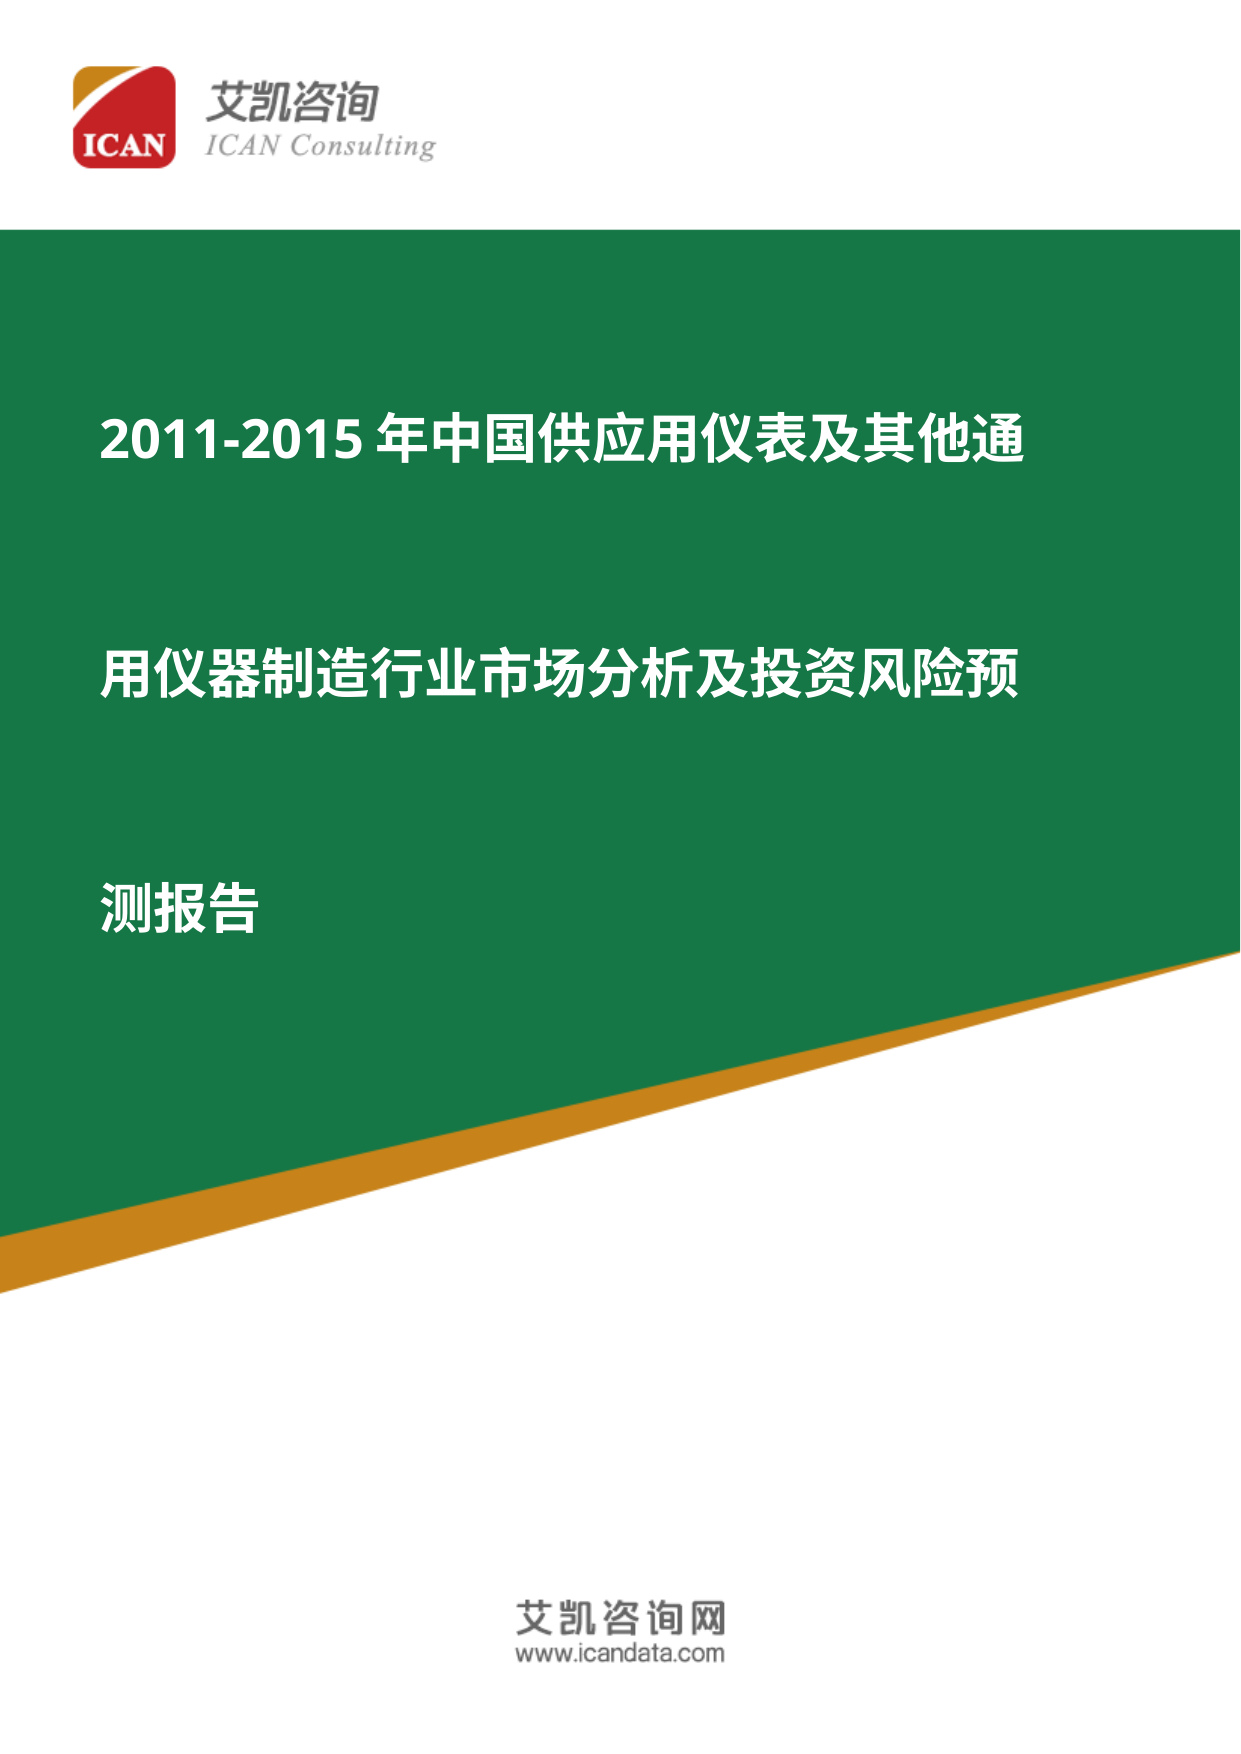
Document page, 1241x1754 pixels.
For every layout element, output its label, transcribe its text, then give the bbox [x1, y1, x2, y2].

subtitle 2011-2015年中国供应用仪表及其他通用仪器制造行业市场分析及投资风险预测报告 [99, 386, 1053, 953]
picture [0, 5, 1241, 1754]
